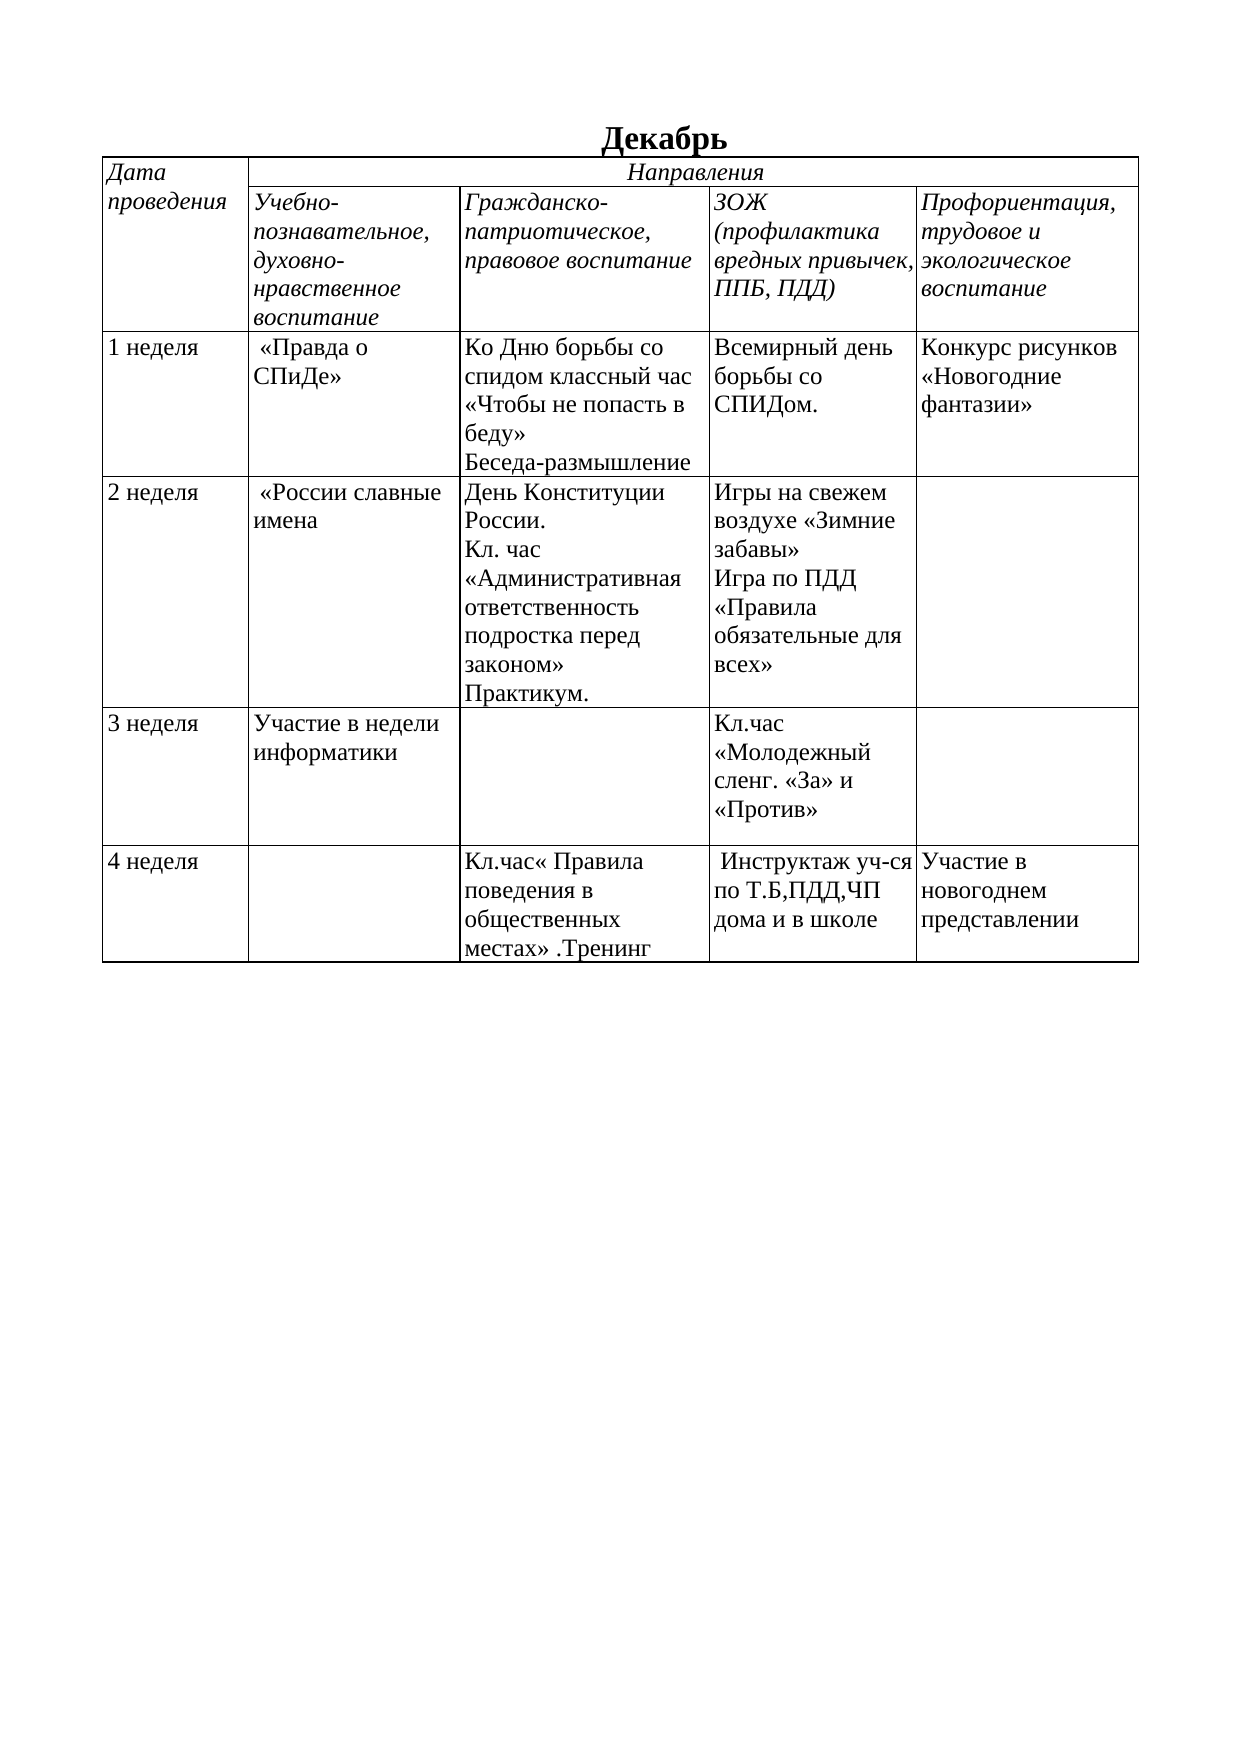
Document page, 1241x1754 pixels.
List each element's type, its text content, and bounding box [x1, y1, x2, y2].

table_cell Учебно-познавательное, духовно-нравственное воспитание [249, 187, 459, 331]
table_cell Игры на свежем воздухе «Зимние забавы» Игра по ПДД «Правила обязательные для всех» [710, 477, 916, 707]
table_header Направления [249, 158, 1138, 186]
table_cell ЗОЖ (профилактика вредных привычек, ППБ, ПДД) [710, 187, 916, 331]
table_cell [461, 708, 709, 845]
table_cell 1 неделя [103, 332, 248, 476]
table_cell Участие в новогоднем представлении [917, 846, 1138, 961]
table_cell Ко Дню борьбы со спидом классный час «Чтобы не попасть в беду» Беседа-размышление [461, 332, 709, 476]
table_cell День Конституции России. Кл. час «Административная ответственность подростка перед законом» Практикум. [461, 477, 709, 707]
table_cell 4 неделя [103, 846, 248, 961]
table_cell Кл.час «Молодежный сленг. «За» и «Против» [710, 708, 916, 845]
table_cell 2 неделя [103, 477, 248, 707]
table_cell [249, 846, 459, 961]
table_cell Профориентация, трудовое и экологическое воспитание [917, 187, 1138, 331]
table_cell Всемирный день борьбы со СПИДом. [710, 332, 916, 476]
text Декабрь [177, 118, 1152, 156]
table_cell Гражданско-патриотическое, правовое воспитание [461, 187, 709, 331]
table_cell 3 неделя [103, 708, 248, 845]
table_cell «Правда о СПиДе» [249, 332, 459, 476]
table_cell Инструктаж уч-ся по Т.Б,ПДД,ЧП дома и в школе [710, 846, 916, 961]
table_cell Кл.час« Правила поведения в общественных местах» .Тренинг [461, 846, 709, 961]
table_cell [917, 477, 1138, 707]
table_cell «России славные имена [249, 477, 459, 707]
table_cell Участие в недели информатики [249, 708, 459, 845]
table_cell [917, 708, 1138, 845]
table_cell Конкурс рисунков «Новогодние фантазии» [917, 332, 1138, 476]
table_header Дата проведения [103, 158, 248, 331]
